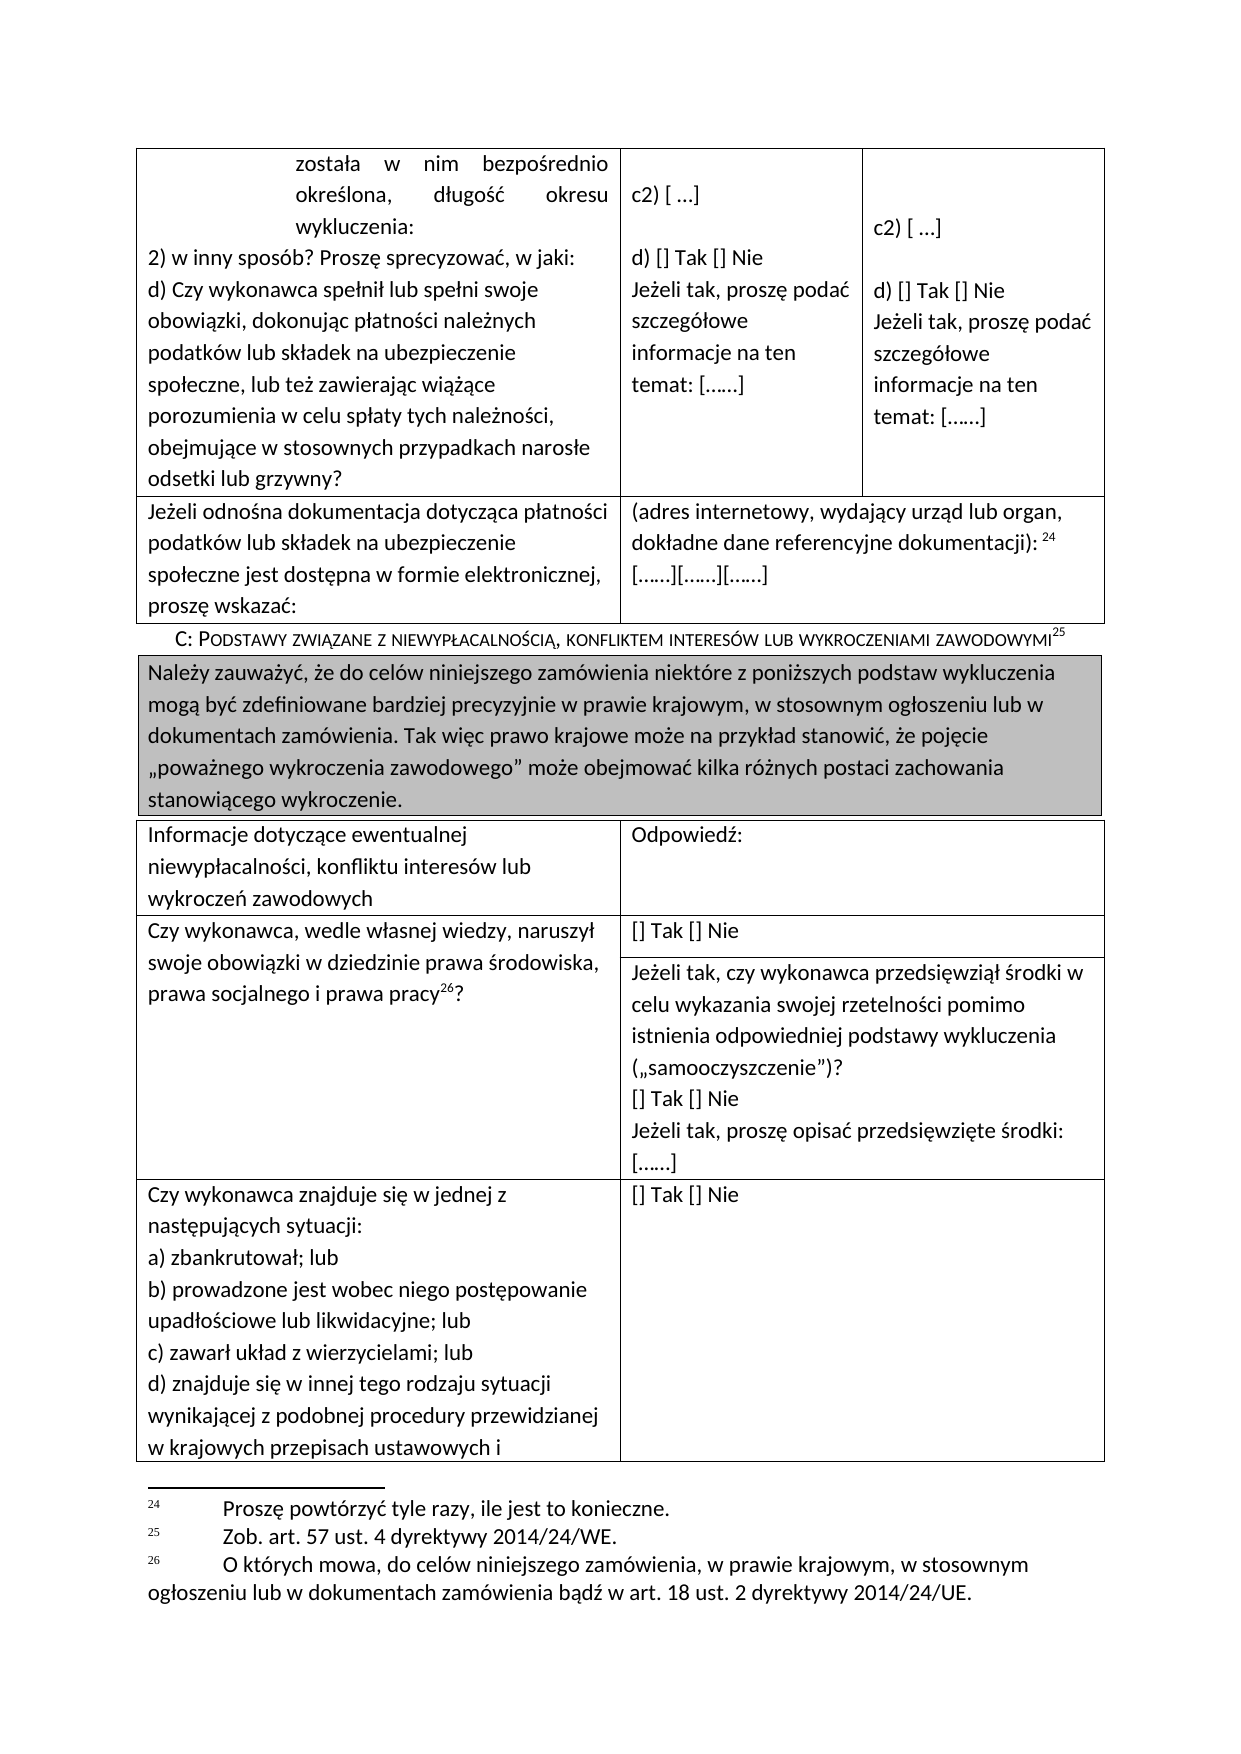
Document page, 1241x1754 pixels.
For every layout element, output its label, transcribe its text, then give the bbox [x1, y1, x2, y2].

table_cell [] Tak [] Nie [621, 916, 1104, 957]
table_cell (adres internetowy, wydający urząd lub organ, dokładne dane referencyjne dokumentacji): [……][……][……] [621, 497, 1104, 623]
table_cell Jeżeli tak, czy wykonawca przedsięwziął środki w celu wykazania swojej rzetelności pomimo istnienia odpowiedniej podstawy wykluczenia („samooczyszczenie”)? [] Tak [] Nie Jeżeli tak, proszę opisać przedsięwzięte środki: [……] [621, 958, 1104, 1179]
text Należy zauważyć, że do celów niniejszego zamówienia niektóre z poniższych podstaw wykluczenia mogą być zdefiniowane bardziej precyzyjnie w prawie krajowym, w stosownym ogłoszeniu lub w dokumentach zamówienia. Tak więc prawo krajowe może na przykład stanowić, że pojęcie „poważnego wykroczenia zawodowego” może obejmować kilka różnych postaci zachowania stanowiącego wykroczenie. [139, 656, 1101, 815]
table_cell Czy wykonawca, wedle własnej wiedzy, naruszył swoje obowiązki w dziedzinie prawa środowiska, prawa socjalnego i prawa pracy? [137, 916, 620, 1179]
table_header Informacje dotyczące ewentualnej niewypłacalności, konfliktu interesów lub wykroczeń zawodowych [137, 821, 620, 915]
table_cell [137, 1180, 620, 1461]
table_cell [621, 149, 862, 496]
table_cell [863, 149, 1104, 496]
title C: Podstawy związane z niewypłacalnością, konfliktem interesów lub wykroczeniami zawodowymi [148, 624, 1092, 652]
table_cell Jeżeli odnośna dokumentacja dotycząca płatności podatków lub składek na ubezpieczenie społeczne jest dostępna w formie elektronicznej, proszę wskazać: [137, 497, 620, 623]
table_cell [621, 1180, 1104, 1461]
table_header Odpowiedź: [621, 821, 1104, 915]
